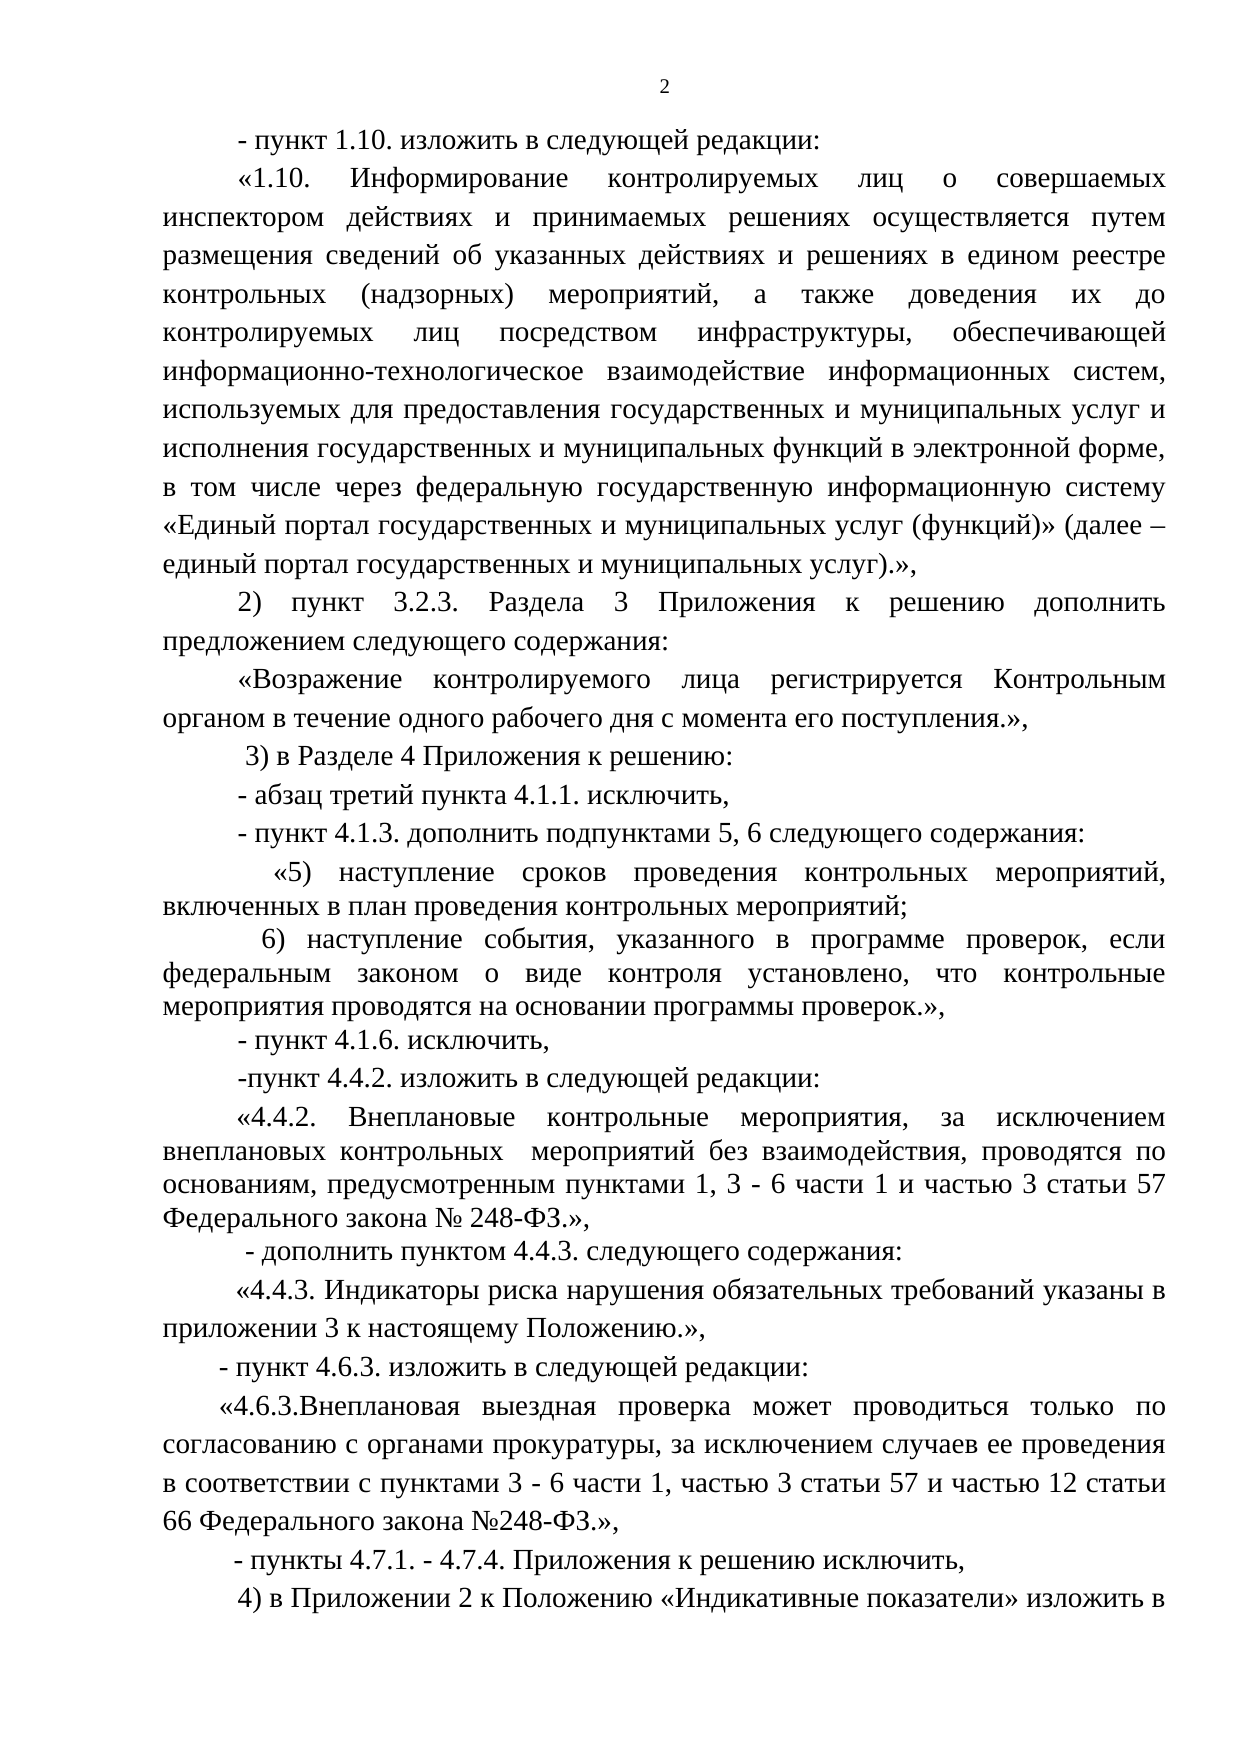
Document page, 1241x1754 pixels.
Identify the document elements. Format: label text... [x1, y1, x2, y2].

text «4.4.2. Внеплановые контрольные мероприятия, за исключением внеплановых контрольных мероприятий без взаимодействия, проводятся по основаниям, предусмотренным пунктами 1, 3 - 6 части 1 и частью 3 статьи 57 Федерального закона № 248-ФЗ.», [162, 1099, 1167, 1233]
text - пункты 4.7.1. - 4.7.4. Приложения к решению исключить, [162, 1542, 1167, 1575]
text «4.6.3.Внеплановая выездная проверка может проводиться только по согласованию с органами прокуратуры, за исключением случаев ее проведения в соответствии с пунктами 3 - 6 части 1, частью 3 статьи 57 и частью 12 статьи 66 Федерального закона №248-ФЗ.», [162, 1388, 1167, 1537]
text «4.4.3. Индикаторы риска нарушения обязательных требований указаны в приложении 3 к настоящему Положению.», [162, 1272, 1167, 1344]
text - пункт 4.1.3. дополнить подпунктами 5, 6 следующего содержания: [162, 816, 1167, 849]
text 3) в Разделе 4 Приложения к решению: [162, 738, 1167, 772]
text - абзац третий пункта 4.1.1. исключить, [162, 777, 1167, 811]
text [162, 1580, 1167, 1614]
text -пункт 4.4.2. изложить в следующей редакции: [162, 1061, 1167, 1094]
text 6) наступление события, указанного в программе проверок, если федеральным законом о виде контроля установлено, что контрольные мероприятия проводятся на основании программы проверок.», [162, 921, 1167, 1022]
text - пункт 4.1.6. исключить, [162, 1022, 1167, 1056]
text 2) пункт 3.2.3. Раздела 3 Приложения к решению дополнить предложением следующего содержания: [162, 584, 1167, 656]
text - дополнить пунктом 4.4.3. следующего содержания: [162, 1233, 1167, 1267]
text - пункт 1.10. изложить в следующей редакции: [162, 122, 1167, 155]
text «1.10. Информирование контролируемых лиц о совершаемых инспектором действиях и принимаемых решениях осуществляется путем размещения сведений об указанных действиях и решениях в едином реестре контрольных (надзорных) мероприятий, а также доведения их до контролируемых лиц посредством инфраструктуры, обеспечивающей информационно-технологическое взаимодействие информационных систем, используемых для предоставления государственных и муниципальных услуг и исполнения государственных и муниципальных функций в электронной форме, в том числе через федеральную государственную информационную систему «Единый портал государственных и муниципальных услуг (функций)» (далее – единый портал государственных и муниципальных услуг).», [162, 160, 1167, 579]
text «Возражение контролируемого лица регистрируется Контрольным органом в течение одного рабочего дня с момента его поступления.», [162, 661, 1167, 733]
text «5) наступление сроков проведения контрольных мероприятий, включенных в план проведения контрольных мероприятий; [162, 854, 1167, 921]
text - пункт 4.6.3. изложить в следующей редакции: [162, 1349, 1167, 1383]
